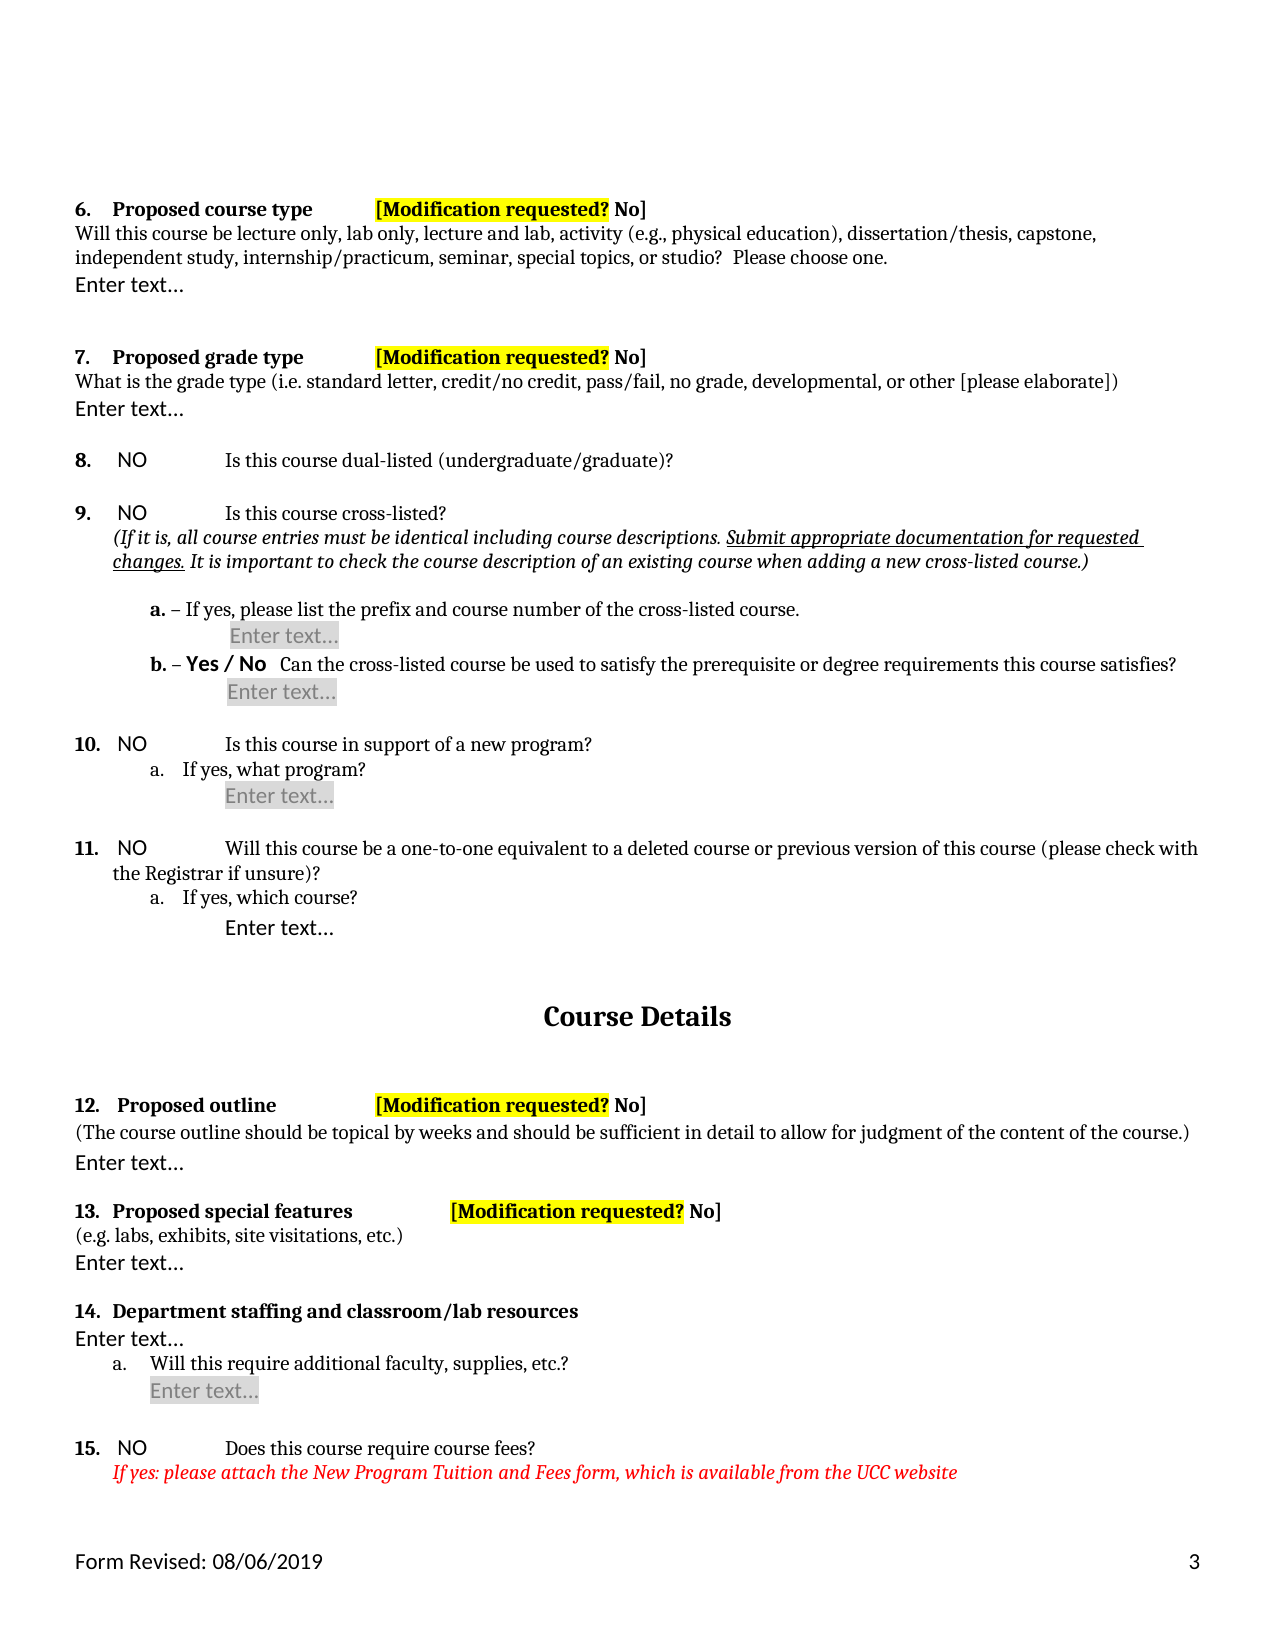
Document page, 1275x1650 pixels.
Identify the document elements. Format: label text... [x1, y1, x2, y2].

text Course Details [75, 1000, 1200, 1034]
list Proposed course type [Modification requested? No] [75, 198, 375, 222]
text a. If yes, which course? [150, 885, 1200, 909]
list Proposed outline [Modification requested? No] [609, 1093, 1200, 1117]
text Will this course be lecture only, lab only, lecture and lab, activity (e.g., physical education), dissertation/thesis, capstone, independent study, internship/practicum, seminar, special topics, or studio? Please choose one. [75, 222, 1200, 270]
list Department staffing and classroom/lab resources [75, 1300, 1200, 1324]
list Proposed grade type [Modification requested? No] [75, 346, 375, 370]
list Proposed grade type [Modification requested? No] [609, 346, 1200, 370]
list Proposed special features [Modification requested? No] [684, 1200, 1200, 1224]
list Will this course be a one-to-one equivalent to a deleted course or previous version of this course (please check with the Registrar if unsure)? [75, 833, 1200, 885]
list a. – If yes, please list the prefix and course number of the cross-listed course. [150, 597, 1200, 621]
list Is this course dual-listed (undergraduate/graduate)? [75, 446, 1200, 474]
text If yes: please attach the New Program Tuition and Fees form, which is available from the UCC website [75, 1461, 1200, 1485]
text (If it is, all course entries must be identical including course descriptions. Submit appropriate documentation for requested changes. It is important to check the course description of an existing course when adding a new cross-listed course.) [112, 526, 1200, 573]
text a. If yes, what program? [150, 757, 1200, 781]
list Is this course in support of a new program? [75, 729, 1200, 757]
list Is this course cross-listed? [75, 498, 1200, 526]
list Does this course require course fees? [75, 1433, 1200, 1461]
list b. – Can the cross-listed course be used to satisfy the prerequisite or degree requirements this course satisfies? [112, 649, 1200, 677]
text (The course outline should be topical by weeks and should be sufficient in detail to allow for judgment of the content of the course.) [75, 1121, 1200, 1145]
list Proposed outline [Modification requested? No] [75, 1093, 375, 1117]
list Will this require additional faculty, supplies, etc.? [112, 1352, 1200, 1376]
text (e.g. labs, exhibits, site visitations, etc.) [75, 1224, 1200, 1248]
list Proposed special features [Modification requested? No] [75, 1200, 450, 1224]
list Proposed course type [Modification requested? No] [609, 198, 1200, 222]
text What is the grade type (i.e. standard letter, credit/no credit, pass/fail, no grade, developmental, or other [please elaborate]) [75, 370, 1200, 394]
